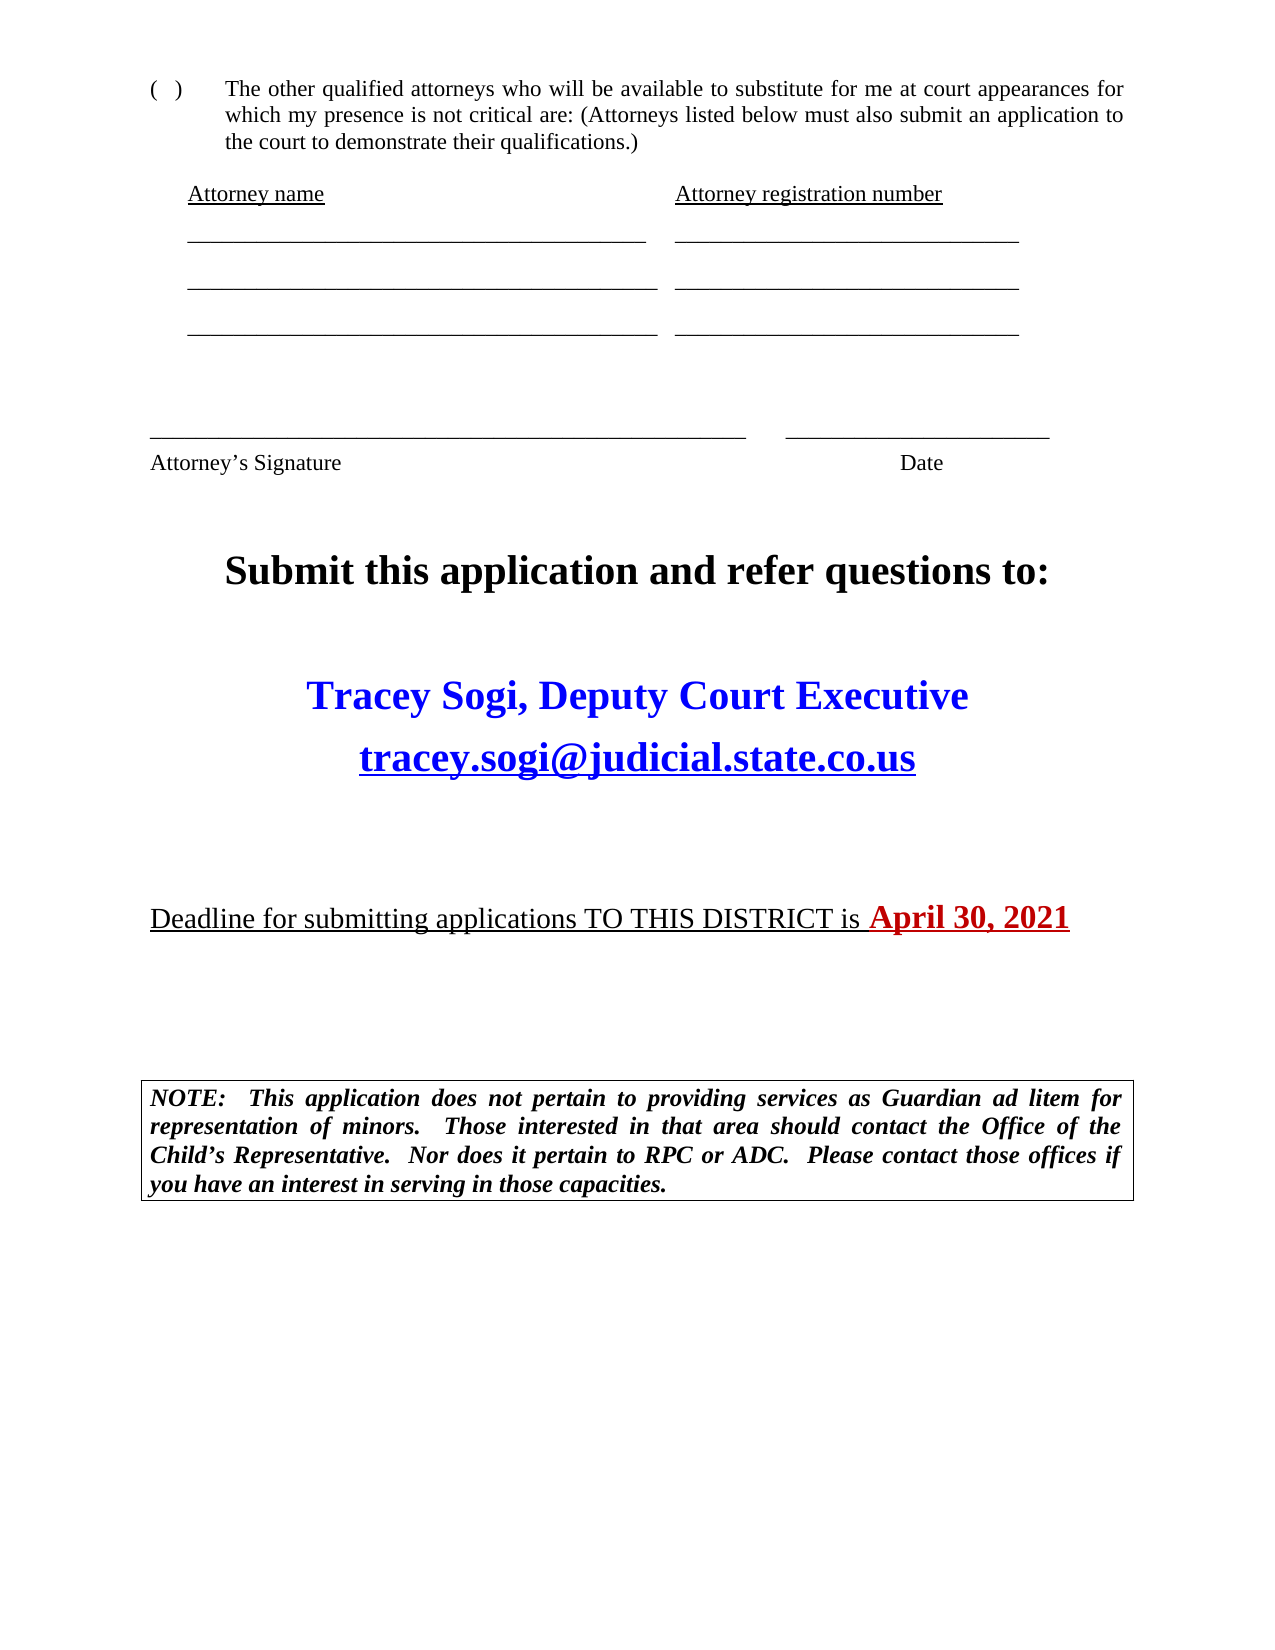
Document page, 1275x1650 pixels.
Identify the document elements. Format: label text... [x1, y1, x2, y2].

text Attorney’s Signature Date [150, 449, 1125, 476]
text _________________________________________ ______________________________ [150, 313, 1125, 339]
text ( ) The other qualified attorneys who will be available to substitute for me at court appearances for which my presence is not critical are: (Attorneys listed below must also submit an application to the court to demonstrate their qualifications.) [150, 75, 1125, 154]
text ____________________________________________________ _______________________ [150, 415, 1125, 441]
text Tracey Sogi, Deputy Court Executive [150, 670, 1125, 718]
text _________________________________________ ______________________________ [150, 266, 1125, 292]
text Attorney name Attorney registration number [150, 180, 1125, 207]
text ________________________________________ ______________________________ [150, 219, 1125, 246]
text tracey.sogi@judicial.state.co.us [150, 733, 1125, 781]
text Deadline for submitting applications TO THIS DISTRICT is April 30, 2021 [150, 897, 1125, 936]
text NOTE: This application does not pertain to providing services as Guardian ad litem for representation of minors. Those interested in that area should contact the Office of the Child’s Representative. Nor does it pertain to RPC or ADC. Please contact those offices if you have an interest in serving in those capacities. [142, 1081, 1133, 1200]
text Submit this application and refer questions to: [150, 546, 1125, 594]
